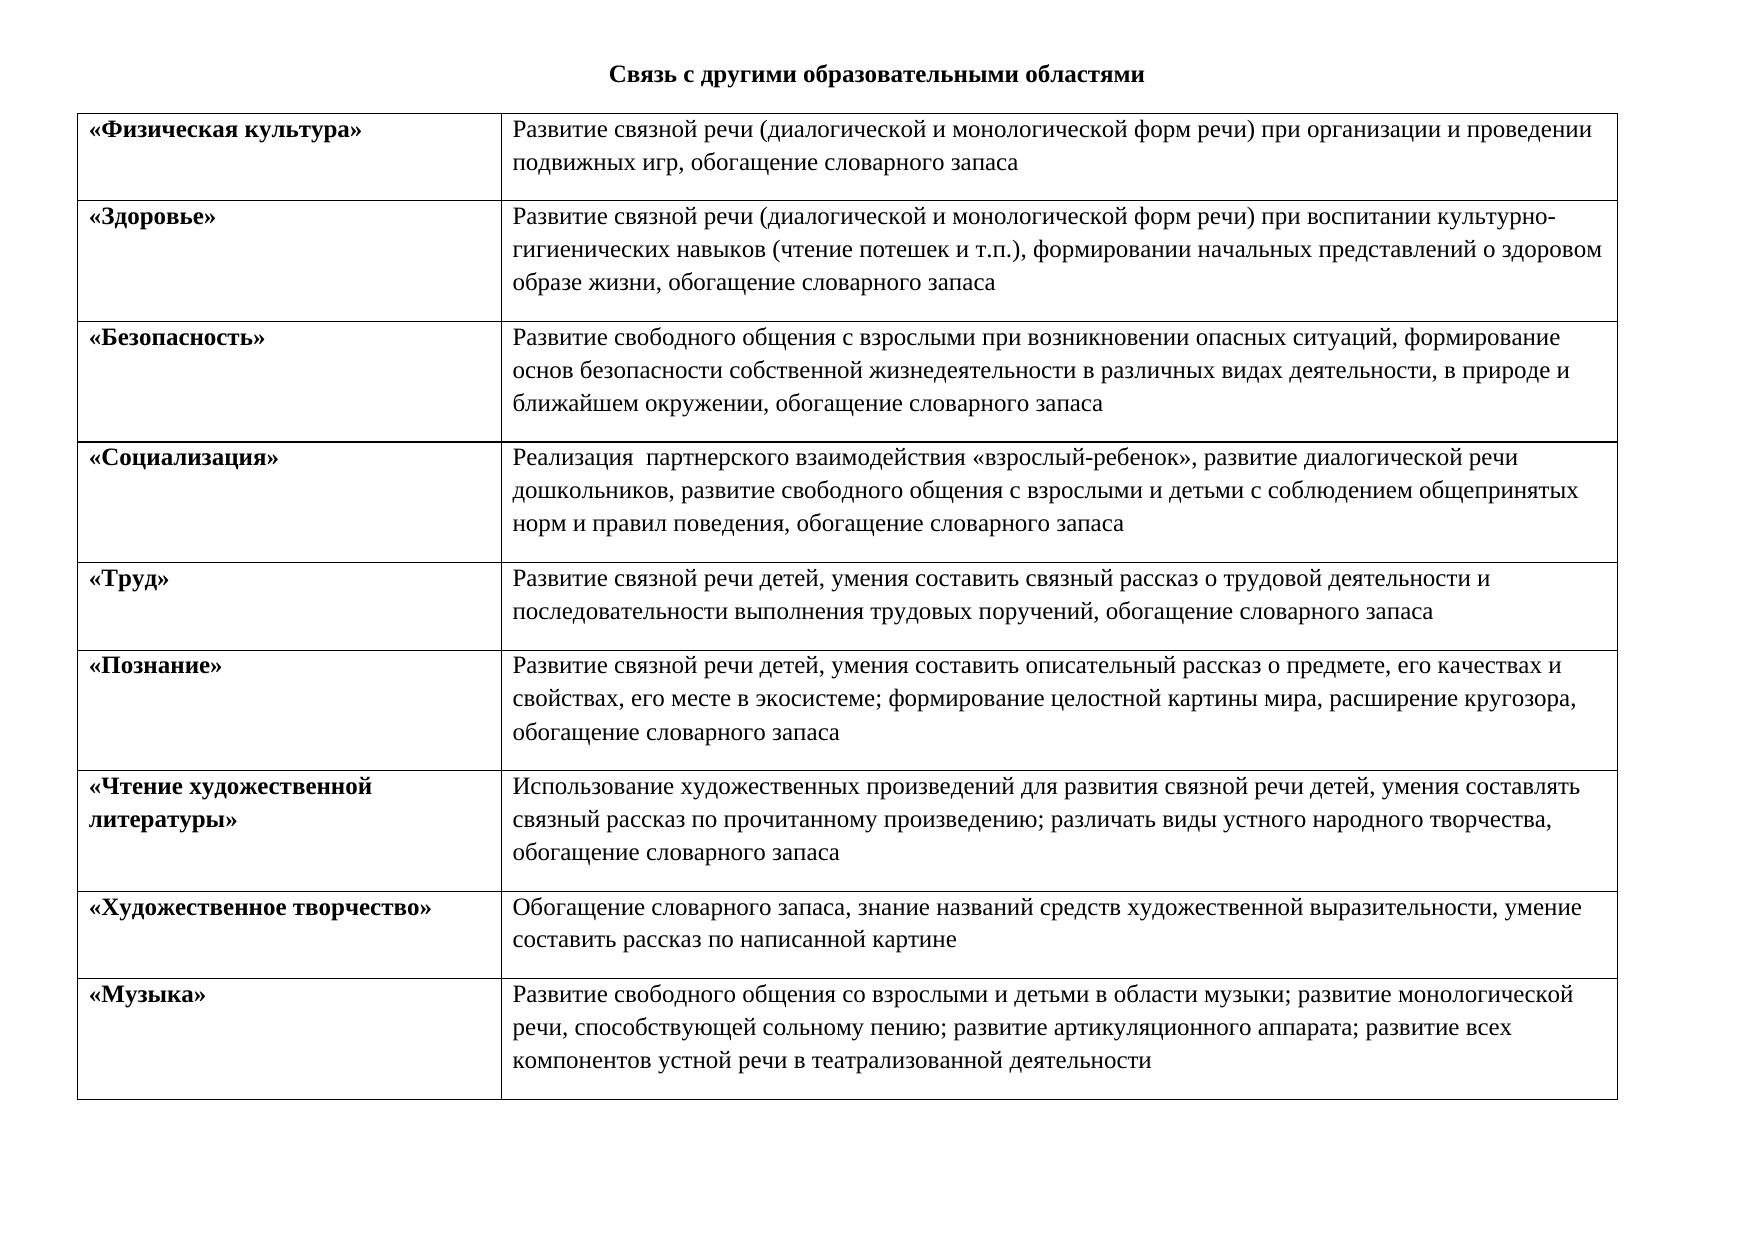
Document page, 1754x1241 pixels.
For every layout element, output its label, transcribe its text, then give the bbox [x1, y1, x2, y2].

table_cell «Чтение художественной литературы» [78, 771, 501, 891]
table_cell Развитие свободного общения со взрослыми и детьми в области музыки; развитие монологической речи, способствующей сольному пению; развитие артикуляционного аппарата; развитие всех компонентов устной речи в театрализованной деятельности [502, 979, 1617, 1098]
table_cell «Художественное творчество» [78, 892, 501, 978]
table_cell «Безопасность» [78, 322, 501, 441]
table_cell «Музыка» [78, 979, 501, 1098]
table_cell «Здоровье» [78, 201, 501, 321]
table_cell Развитие связной речи (диалогической и монологической форм речи) при воспитании культурно-гигиенических навыков (чтение потешек и т.п.), формировании начальных представлений о здоровом образе жизни, обогащение словарного запаса [502, 201, 1617, 321]
table_cell Использование художественных произведений для развития связной речи детей, умения составлять связный рассказ по прочитанному произведению; различать виды устного народного творчества, обогащение словарного запаса [502, 771, 1617, 891]
table_header «Физическая культура» [78, 114, 501, 200]
table_cell «Познание» [78, 651, 501, 770]
table_cell Развитие связной речи детей, умения составить связный рассказ о трудовой деятельности и последовательности выполнения трудовых поручений, обогащение словарного запаса [502, 563, 1617, 649]
table_cell «Социализация» [78, 443, 501, 562]
table_header Развитие связной речи (диалогической и монологической форм речи) при организации и проведении подвижных игр, обогащение словарного запаса [502, 114, 1617, 200]
table_cell «Труд» [78, 563, 501, 649]
table_cell Обогащение словарного запаса, знание названий средств художественной выразительности, умение составить рассказ по написанной картине [502, 892, 1617, 978]
table_cell Развитие связной речи детей, умения составить описательный рассказ о предмете, его качествах и свойствах, его месте в экосистеме; формирование целостной картины мира, расширение кругозора, обогащение словарного запаса [502, 651, 1617, 770]
table_cell Развитие свободного общения с взрослыми при возникновении опасных ситуаций, формирование основ безопасности собственной жизнедеятельности в различных видах деятельности, в природе и ближайшем окружении, обогащение словарного запаса [502, 322, 1617, 441]
table_cell Реализация партнерского взаимодействия «взрослый-ребенок», развитие диалогической речи дошкольников, развитие свободного общения с взрослыми и детьми с соблюдением общепринятых норм и правил поведения, обогащение словарного запаса [502, 443, 1617, 562]
text Связь с другими образовательными областями [89, 59, 1665, 88]
